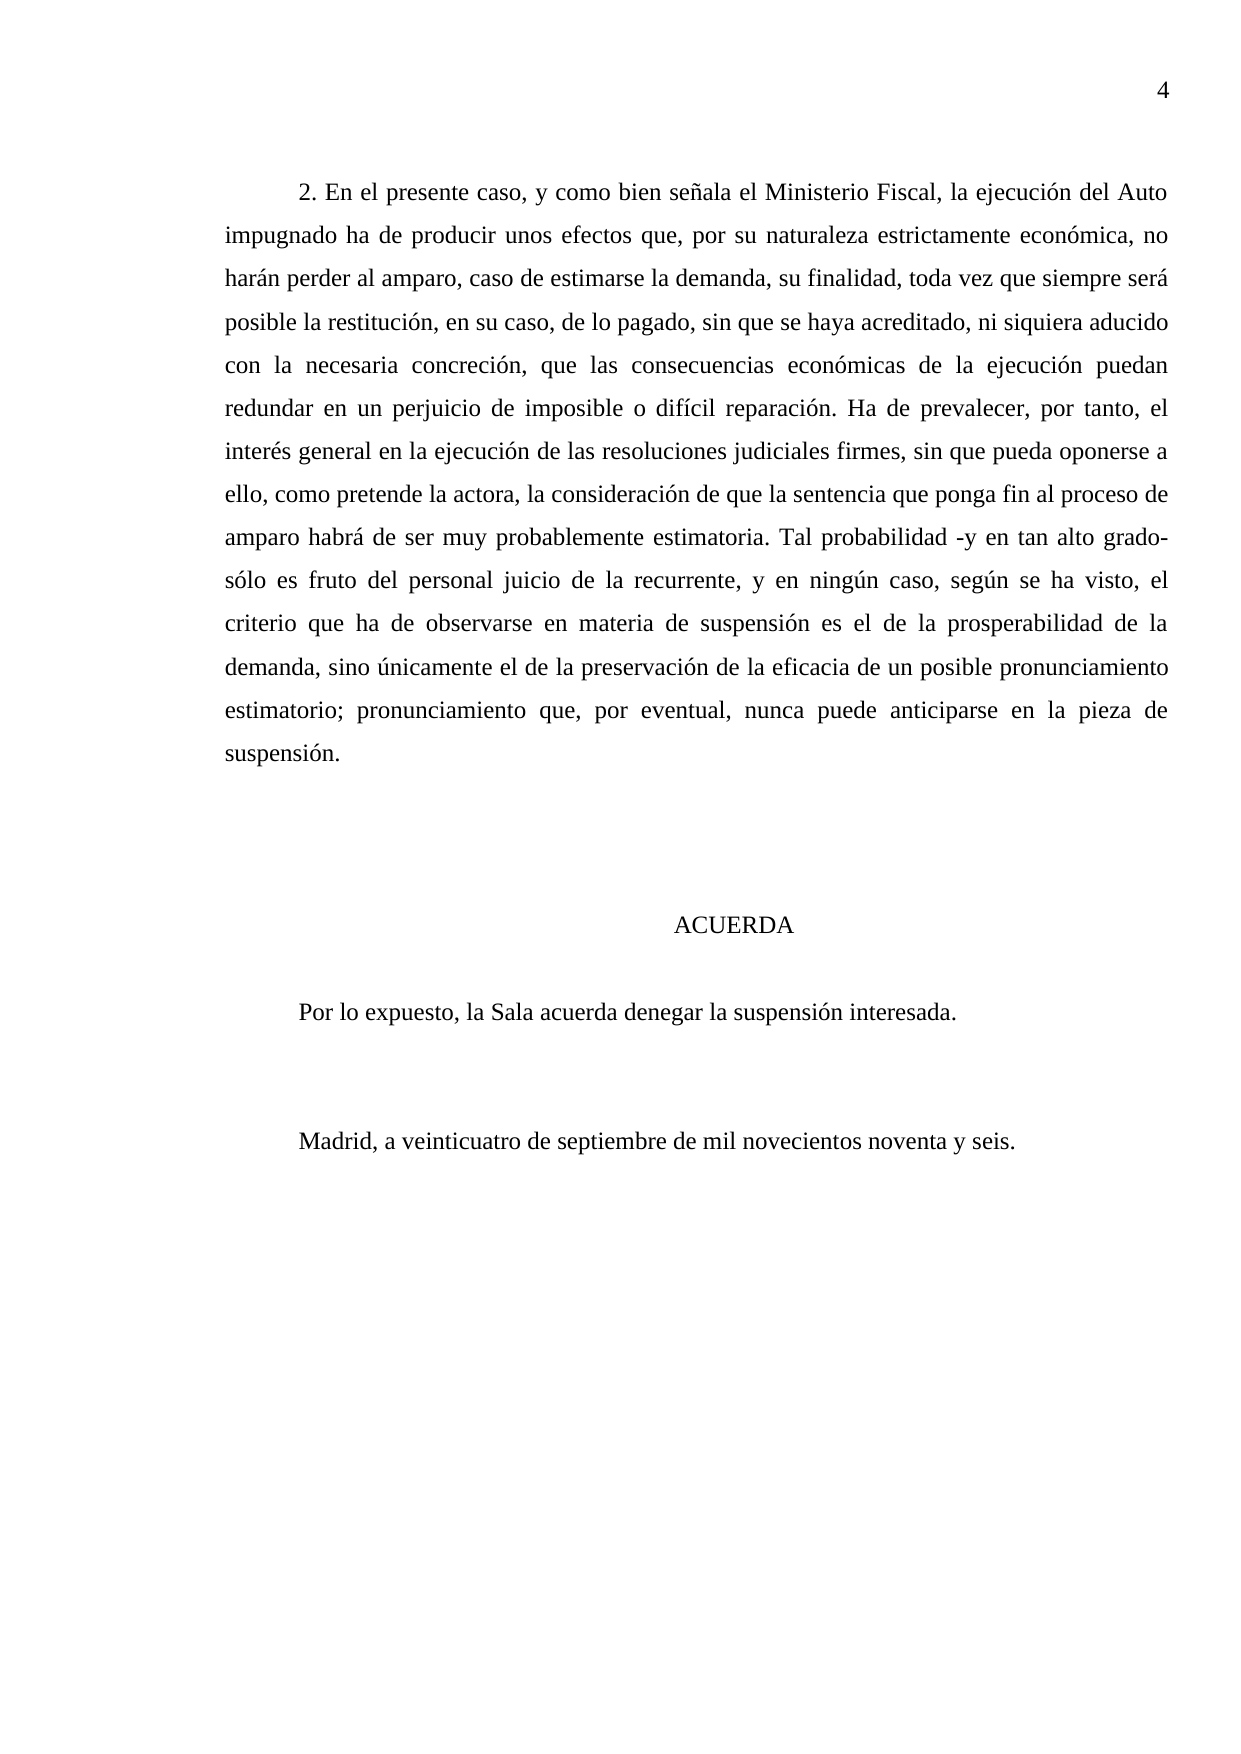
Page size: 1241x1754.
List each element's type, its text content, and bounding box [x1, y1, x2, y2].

text Madrid, a veinticuatro de septiembre de mil novecientos noventa y seis. [224, 1126, 1169, 1155]
text 2. En el presente caso, y como bien señala el Ministerio Fiscal, la ejecución del Auto impugnado ha de producir unos efectos que, por su naturaleza estrictamente económica, no harán perder al amparo, caso de estimarse la demanda, su finalidad, toda vez que siempre será posible la restitución, en su caso, de lo pagado, sin que se haya acreditado, ni siquiera aducido con la necesaria concreción, que las consecuencias económicas de la ejecución puedan redundar en un perjuicio de imposible o difícil reparación. Ha de prevalecer, por tanto, el interés general en la ejecución de las resoluciones judiciales firmes, sin que pueda oponerse a ello, como pretende la actora, la consideración de que la sentencia que ponga fin al proceso de amparo habrá de ser muy probablemente estimatoria. Tal probabilidad -y en tan alto grado- sólo es fruto del personal juicio de la recurrente, y en ningún caso, según se ha visto, el criterio que ha de observarse en materia de suspensión es el de la prosperabilidad de la demanda, sino únicamente el de la preservación de la eficacia de un posible pronunciamiento estimatorio; pronunciamiento que, por eventual, nunca puede anticiparse en la pieza de suspensión. [224, 177, 1169, 767]
text Por lo expuesto, la Sala acuerda denegar la suspensión interesada. [224, 997, 1169, 1025]
text ACUERDA [224, 910, 1169, 939]
